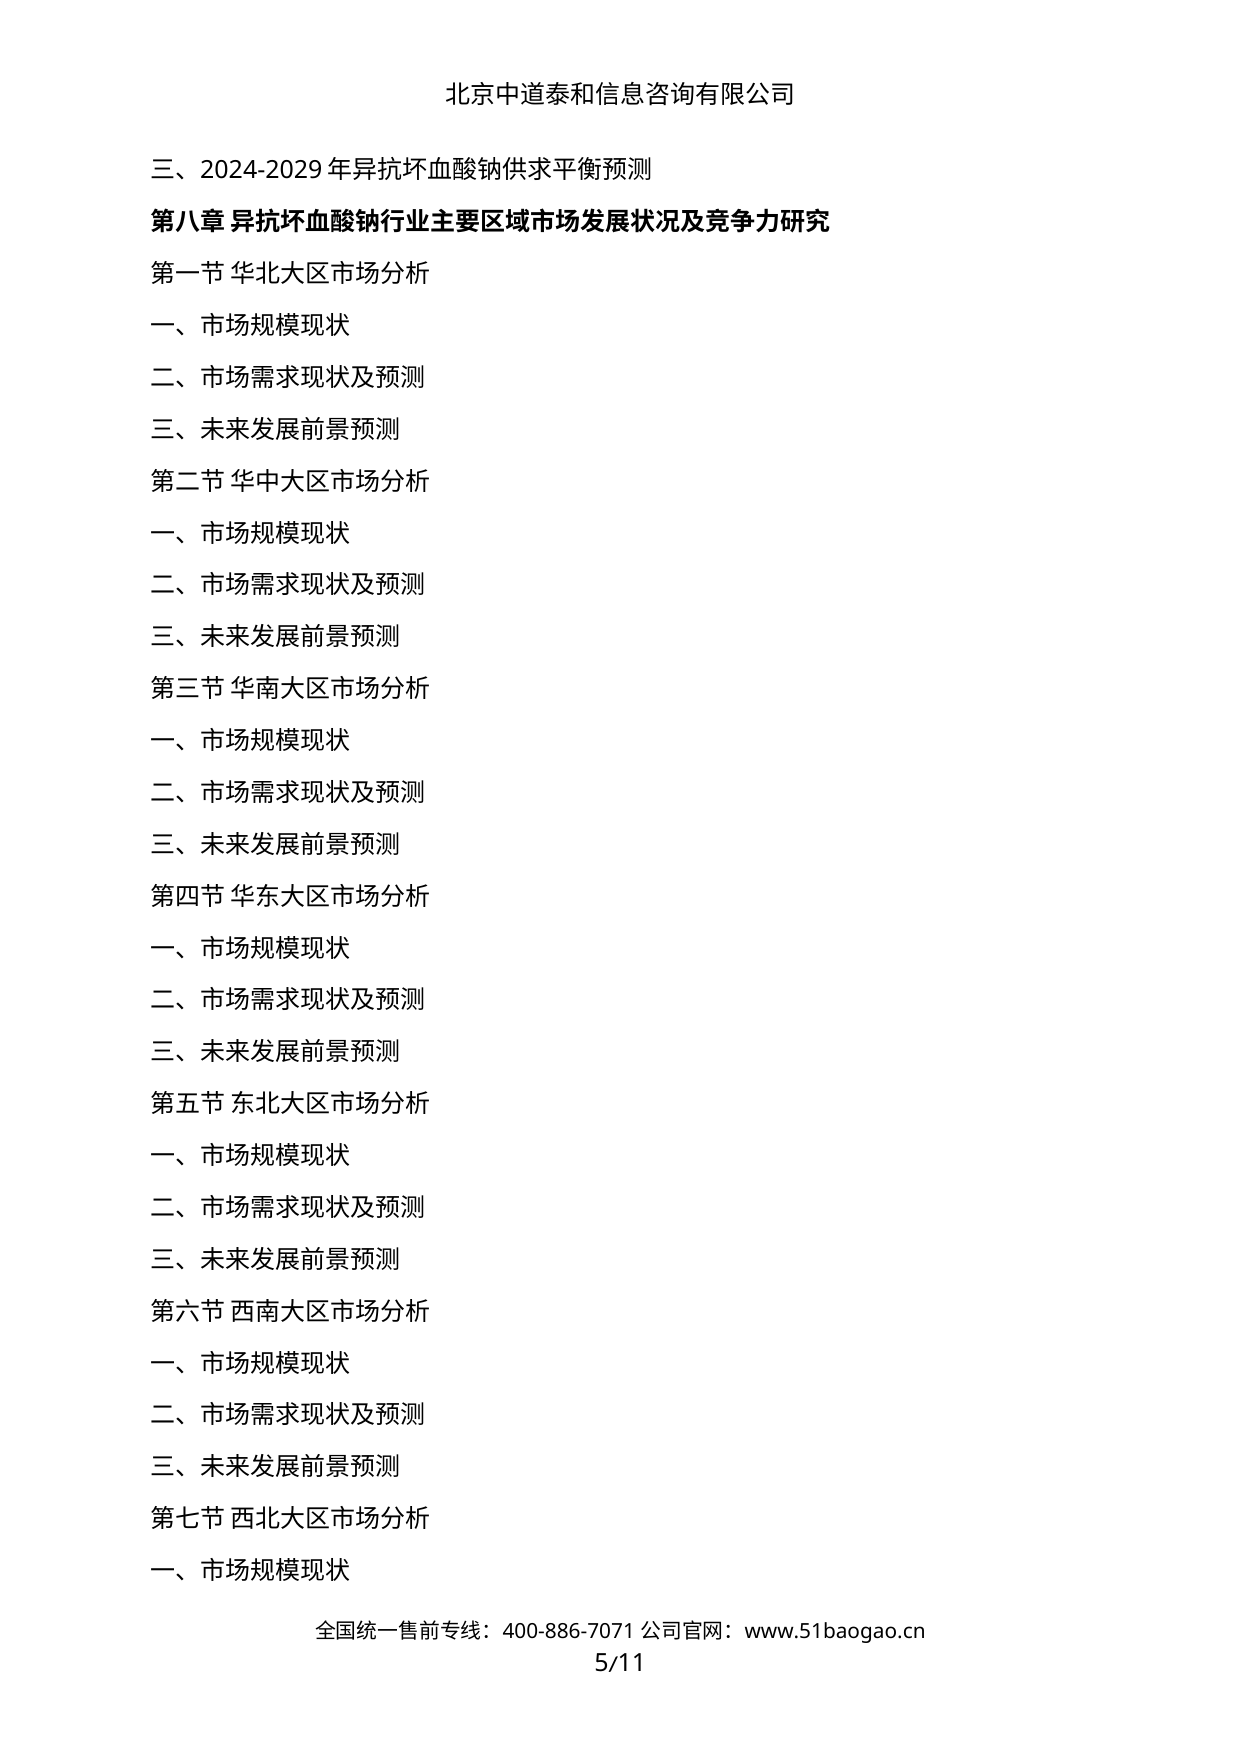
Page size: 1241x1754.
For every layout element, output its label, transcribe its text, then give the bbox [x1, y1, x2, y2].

text 一、市场规模现状 [150, 1136, 1090, 1172]
text 三、未来发展前景预测 [150, 409, 1090, 446]
text 第一节 华北大区市场分析 [150, 254, 1090, 290]
text 二、市场需求现状及预测 [150, 1395, 1090, 1431]
text 第三节 华南大区市场分析 [150, 669, 1090, 705]
text 三、未来发展前景预测 [150, 824, 1090, 861]
text 第二节 华中大区市场分析 [150, 461, 1090, 497]
text 第六节 西南大区市场分析 [150, 1291, 1090, 1327]
text 二、市场需求现状及预测 [150, 565, 1090, 601]
text 第四节 华东大区市场分析 [150, 876, 1090, 912]
text 三、2024-2029年异抗坏血酸钠供求平衡预测 [150, 150, 1090, 186]
text 二、市场需求现状及预测 [150, 772, 1090, 809]
text 三、未来发展前景预测 [150, 1447, 1090, 1483]
text 第七节 西北大区市场分析 [150, 1499, 1090, 1535]
text 一、市场规模现状 [150, 928, 1090, 964]
text 一、市场规模现状 [150, 1343, 1090, 1379]
text 三、未来发展前景预测 [150, 617, 1090, 653]
text 一、市场规模现状 [150, 513, 1090, 549]
text 一、市场规模现状 [150, 306, 1090, 342]
text 第五节 东北大区市场分析 [150, 1084, 1090, 1120]
text 二、市场需求现状及预测 [150, 980, 1090, 1016]
text 三、未来发展前景预测 [150, 1239, 1090, 1276]
text 一、市场规模现状 [150, 1551, 1090, 1587]
text 第八章 异抗坏血酸钠行业主要区域市场发展状况及竞争力研究 [150, 202, 1090, 238]
text 一、市场规模现状 [150, 721, 1090, 757]
text 三、未来发展前景预测 [150, 1032, 1090, 1068]
text 二、市场需求现状及预测 [150, 1187, 1090, 1224]
text 二、市场需求现状及预测 [150, 357, 1090, 394]
